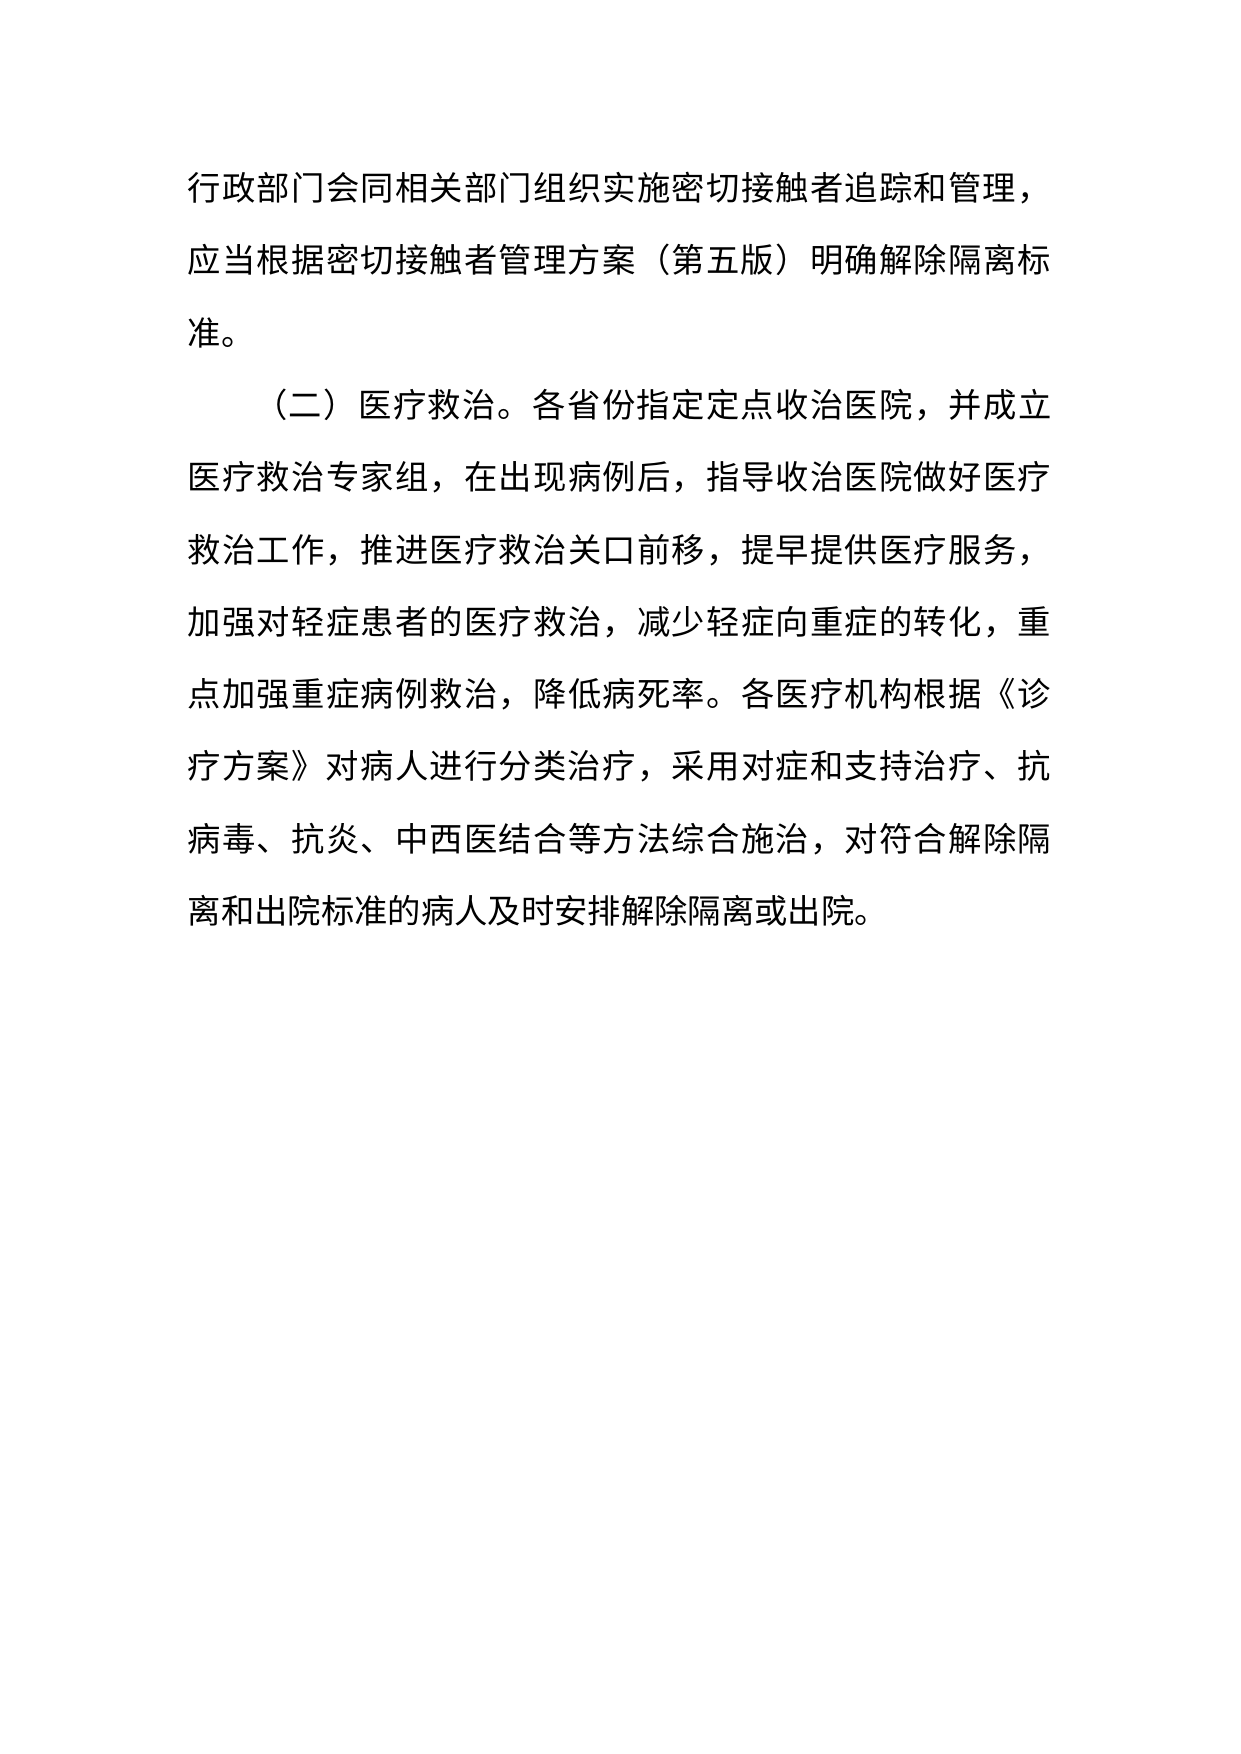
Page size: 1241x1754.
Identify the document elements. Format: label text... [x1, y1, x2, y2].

text （二）医疗救治。各省份指定定点收治医院，并成立医疗救治专家组，在出现病例后，指导收治医院做好医疗救治工作，推进医疗救治关口前移，提早提供医疗服务，加强对轻症患者的医疗救治，减少轻症向重症的转化，重点加强重症病例救治，降低病死率。各医疗机构根据《诊疗方案》对病人进行分类治疗，采用对症和支持治疗、抗病毒、抗炎、中西医结合等方法综合施治，对符合解除隔离和出院标准的病人及时安排解除隔离或出院。 [187, 379, 1053, 933]
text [187, 162, 1053, 355]
